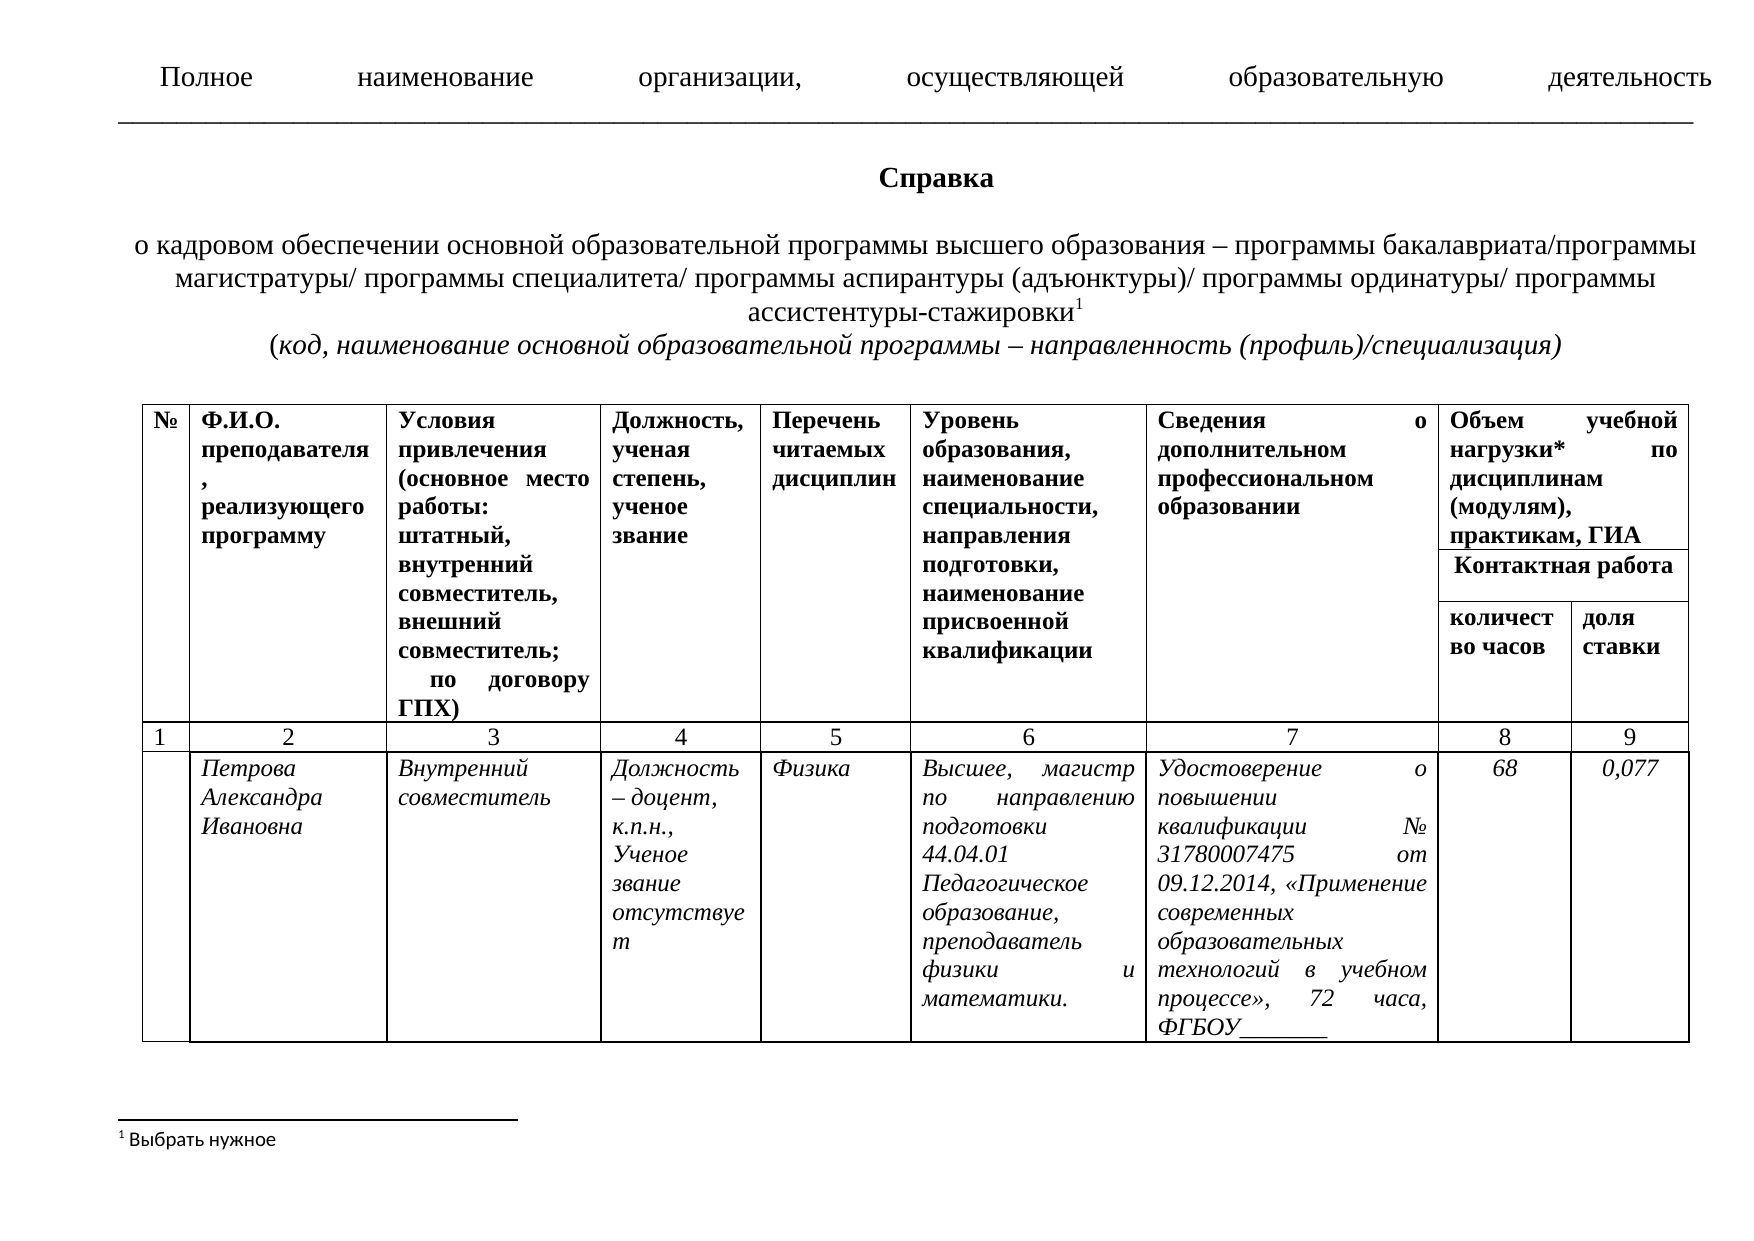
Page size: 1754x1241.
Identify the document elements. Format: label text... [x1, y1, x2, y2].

table_cell 8 [1439, 723, 1571, 751]
table_cell 6 [911, 723, 1146, 751]
table_cell 68 [1439, 753, 1570, 1041]
table_cell 7 [1147, 723, 1438, 751]
table_header Уровень образования, наименование специальности, направления подготовки, наименование присвоенной квалификации [911, 405, 1146, 721]
table_header Ф.И.О. преподавателя, реализующего программу [190, 405, 386, 721]
table_cell 1 [143, 723, 189, 751]
table_header Перечень читаемых дисциплин [761, 405, 910, 721]
table_cell Физика [762, 753, 910, 1041]
table_cell Петрова Александра Ивановна [191, 753, 386, 1041]
text Полное наименование организации, осуществляющей образовательную деятельность ____________________________________________________________________________________________________________ [118, 59, 1713, 126]
table_cell 9 [1572, 723, 1688, 751]
table_cell 3 [387, 723, 600, 751]
text (код, наименование основной образовательной программы – направленность (профиль)/специализация) [118, 327, 1713, 361]
table_cell Высшее, магистр по направлению подготовки 44.04.01 Педагогическое образование, преподаватель физики и математики. [912, 753, 1145, 1041]
table_header № [143, 405, 189, 721]
table_cell Внутренний совместитель [388, 753, 600, 1041]
table_cell [143, 752, 189, 1041]
text Справка [118, 160, 1713, 193]
table_header Объем учебной нагрузки* по дисциплинам (модулям), практикам, ГИА [1439, 405, 1688, 549]
table_cell Должность – доцент, к.п.н., Ученое звание отсутствует [602, 753, 760, 1041]
table_cell Удостоверение о повышении квалификации № 31780007475 от 09.12.2014, «Применение современных образовательных технологий в учебном процессе», 72 часа, ФГБОУ_______ [1147, 753, 1437, 1041]
table_header Условия привлечения (основное место работы: штатный, внутренний совместитель, внешний совместитель; по договору ГПХ) [387, 405, 600, 721]
table_cell 5 [761, 723, 910, 751]
table_cell 4 [601, 723, 760, 751]
table_header Должность, ученая степень, ученое звание [601, 405, 760, 721]
table_cell количество часов [1439, 602, 1571, 721]
table_cell Контактная работа [1439, 550, 1688, 601]
table_cell 0,077 [1572, 753, 1688, 1041]
table_cell 2 [190, 723, 386, 751]
table_cell доля ставки [1572, 602, 1688, 721]
text о кадровом обеспечении основной образовательной программы высшего образования – программы бакалавриата/программы магистратуры/ программы специалитета/ программы аспирантуры (адъюнктуры)/ программы ординатуры/ программы ассистентуры-стажировки [118, 227, 1713, 327]
table_header Сведения о дополнительном профессиональном образовании [1147, 405, 1438, 721]
